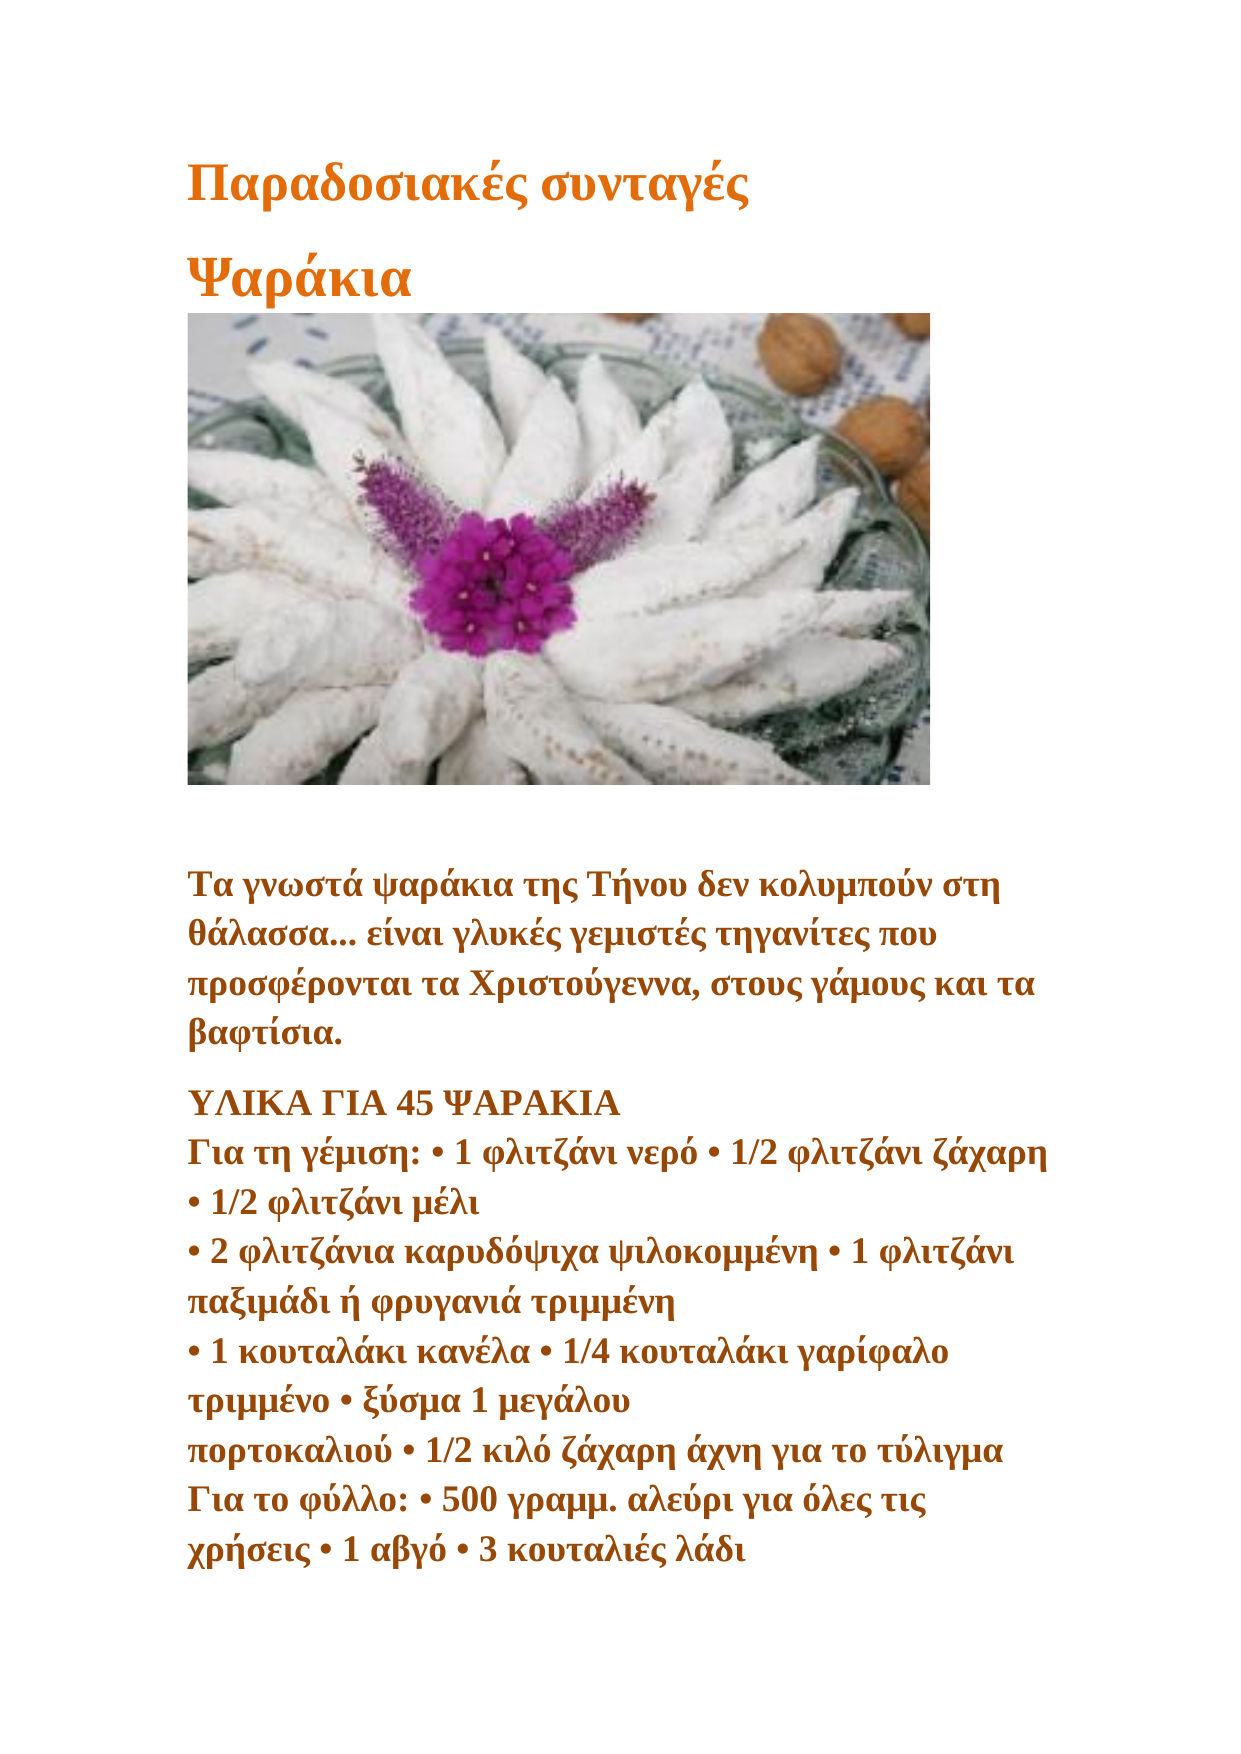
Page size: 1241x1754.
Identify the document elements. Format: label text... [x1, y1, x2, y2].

text Τα γνωστά ψαράκια της Τήνου δεν κολυμπούν στη θάλασσα... είναι γλυκές γεμιστές τηγανίτες που προσφέρονται τα Χριστούγεννα, στους γάμους και τα βαφτίσια. [187, 861, 1053, 1053]
text Παραδοσιακές συνταγές [187, 150, 1053, 212]
picture [187, 313, 931, 785]
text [187, 1080, 1053, 1569]
